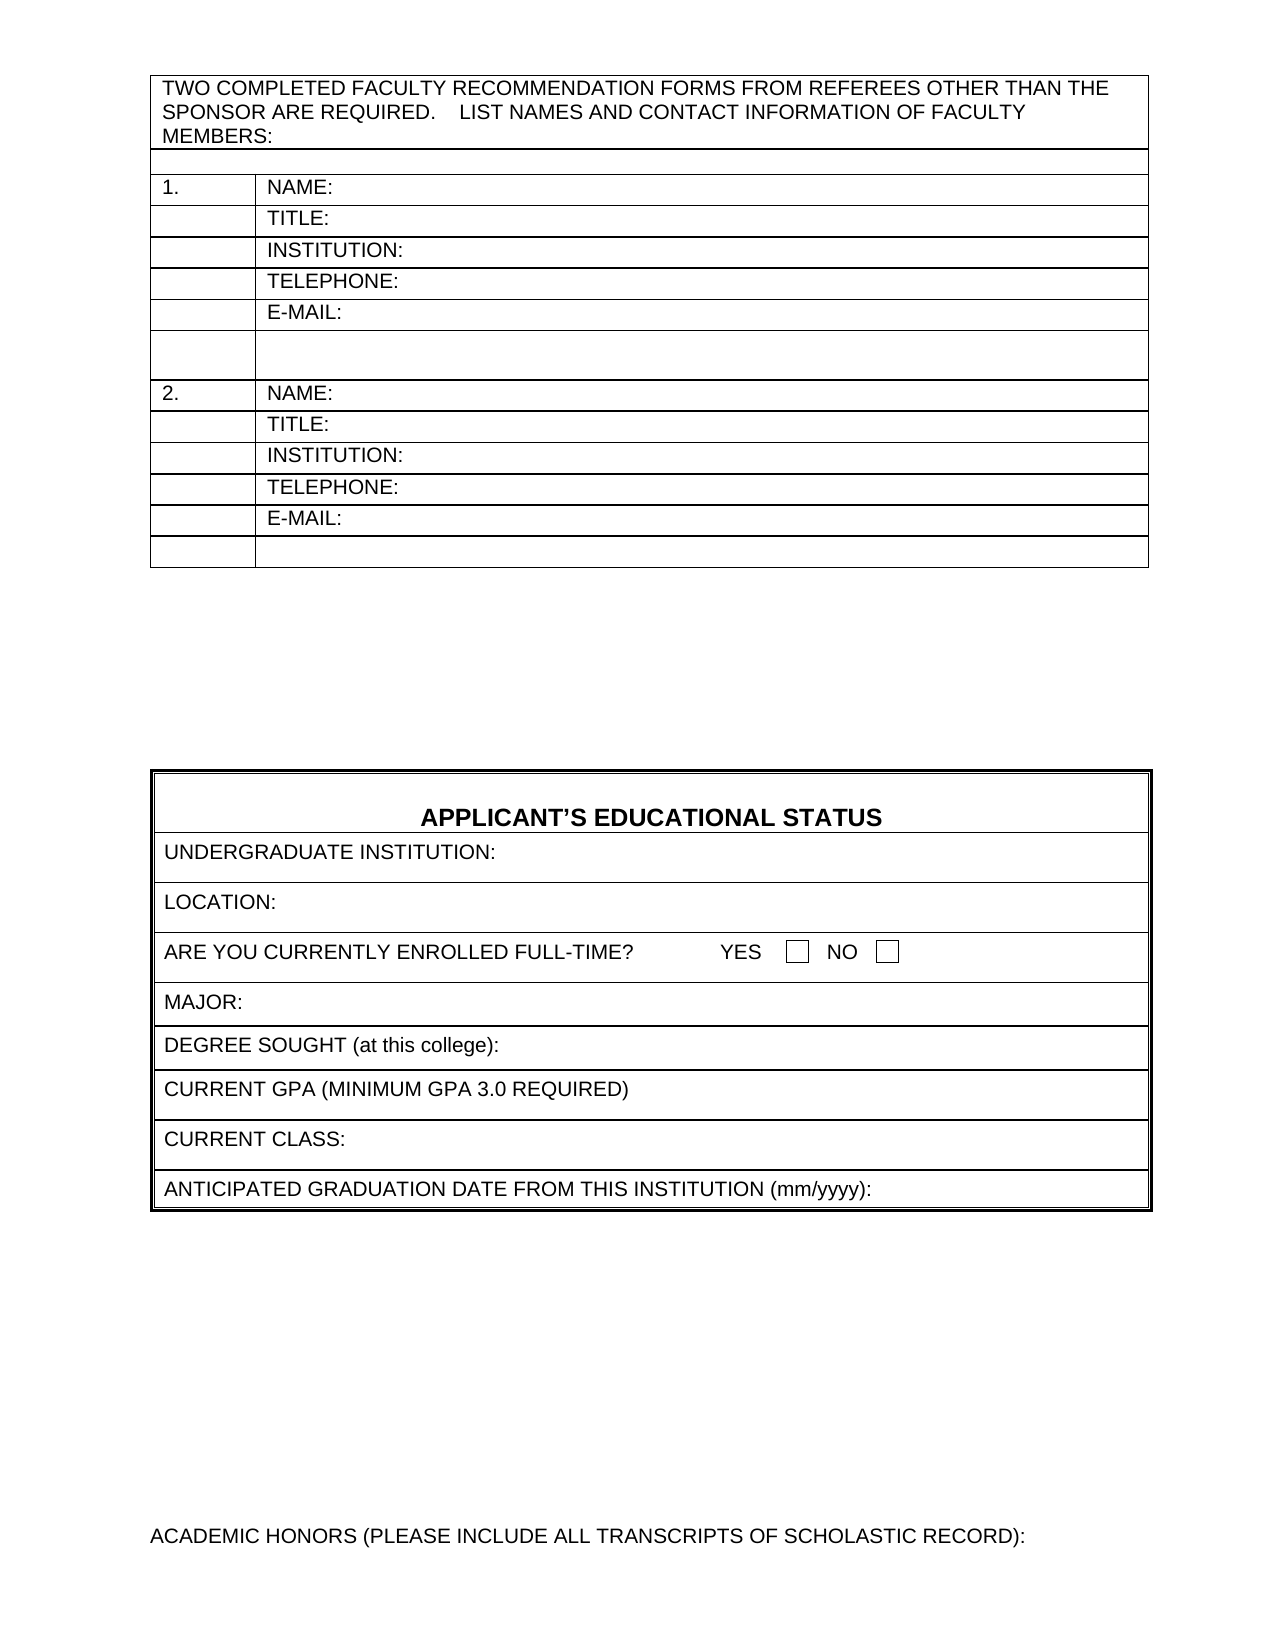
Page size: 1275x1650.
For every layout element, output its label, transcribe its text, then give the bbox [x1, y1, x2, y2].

table_cell E-MAIL: [256, 506, 1148, 535]
table_cell [151, 238, 255, 267]
table_cell INSTITUTION: [256, 238, 1148, 267]
table_cell 1. [151, 175, 255, 205]
table_cell [256, 537, 1148, 567]
text ACADEMIC HONORS (PLEASE INCLUDE ALL TRANSCRIPTS OF SCHOLASTIC RECORD): [150, 1523, 1125, 1547]
table_cell MAJOR: [155, 983, 1148, 1025]
table_cell ANTICIPATED GRADUATION DATE FROM THIS INSTITUTION (mm/yyyy): [155, 1171, 1148, 1207]
table_cell 2. [151, 381, 255, 410]
table_cell TELEPHONE: [256, 269, 1148, 298]
table_cell TITLE: [256, 412, 1148, 442]
table_cell [151, 300, 255, 330]
table_cell [151, 443, 255, 473]
table_header TWO COMPLETED FACULTY RECOMMENDATION FORMS FROM REFEREES OTHER THAN THE SPONSOR ARE REQUIRED. LIST NAMES AND CONTACT INFORMATION OF FACULTY MEMBERS: [151, 76, 1148, 148]
table_cell INSTITUTION: [256, 443, 1148, 473]
table_cell ARE YOU CURRENTLY ENROLLED FULL-TIME? YES NO [155, 933, 1148, 982]
table_cell [256, 331, 1148, 379]
table_cell TITLE: [256, 206, 1148, 236]
table_cell [151, 206, 255, 236]
table_cell LOCATION: [155, 883, 1148, 932]
table_cell CURRENT CLASS: [155, 1121, 1148, 1169]
table_cell [151, 269, 255, 298]
table_header APPLICANT’S EDUCATIONAL STATUS [155, 774, 1148, 832]
table_cell CURRENT GPA (MINIMUM GPA 3.0 REQUIRED) [155, 1071, 1148, 1119]
table_cell [151, 331, 255, 379]
table_cell TELEPHONE: [256, 475, 1148, 504]
table_cell E-MAIL: [256, 300, 1148, 330]
table_cell [151, 475, 255, 504]
table_cell [151, 537, 255, 567]
table_cell NAME: [256, 175, 1148, 205]
table_cell DEGREE SOUGHT (at this college): [155, 1027, 1148, 1069]
table_cell [151, 506, 255, 535]
table_cell UNDERGRADUATE INSTITUTION: [155, 833, 1148, 882]
table_cell NAME: [256, 381, 1148, 410]
table_cell [151, 150, 1148, 173]
table_cell [151, 412, 255, 442]
